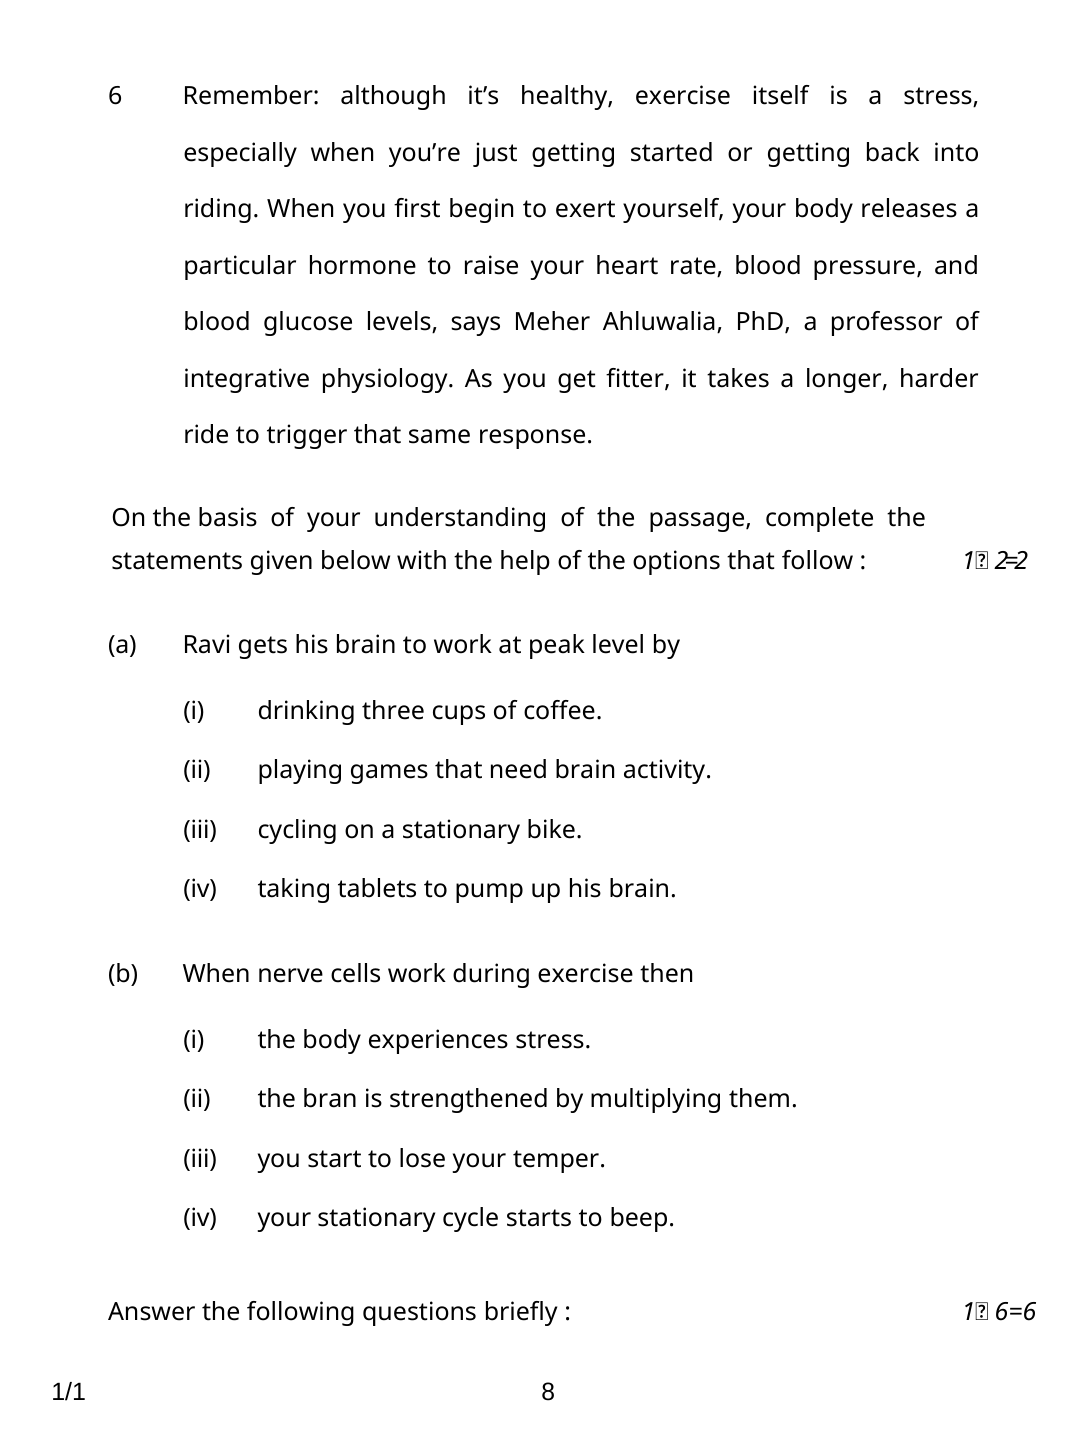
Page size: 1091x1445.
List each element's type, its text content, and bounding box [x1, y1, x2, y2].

list Ravi gets his brain to work at peak level by [108, 627, 1057, 661]
list your stationary cycle starts to beep. [183, 1200, 1057, 1234]
list When nerve cells work during exercise then [108, 956, 1057, 990]
list cycling on a stationary bike. [183, 811, 1057, 845]
list Remember: although it’s healthy, exercise itself is a stress, especially when you’re just getting started or getting back into riding. When you first begin to exert yourself, your body releases a particular hormone to raise your heart rate, blood pressure, and blood glucose levels, says Meher Ahluwalia, PhD, a professor of integrative physiology. As you get fitter, it takes a longer, harder ride to trigger that same response. [108, 78, 980, 451]
list drinking three cups of coffee. [183, 693, 1057, 727]
list taking tablets to pump up his brain. [183, 871, 1057, 905]
list you start to lose your temper. [183, 1141, 1057, 1175]
list the bran is strengthened by multiplying them. [183, 1081, 1057, 1115]
text On the basis of your understanding of the passage, complete the statements given below with the help of the options that follow : 1 2=2 [111, 499, 1036, 577]
list the body experiences stress. [183, 1022, 1057, 1056]
text Answer the following questions briefly : 1 6=6 [108, 1293, 1057, 1327]
list playing games that need brain activity. [183, 752, 1057, 786]
